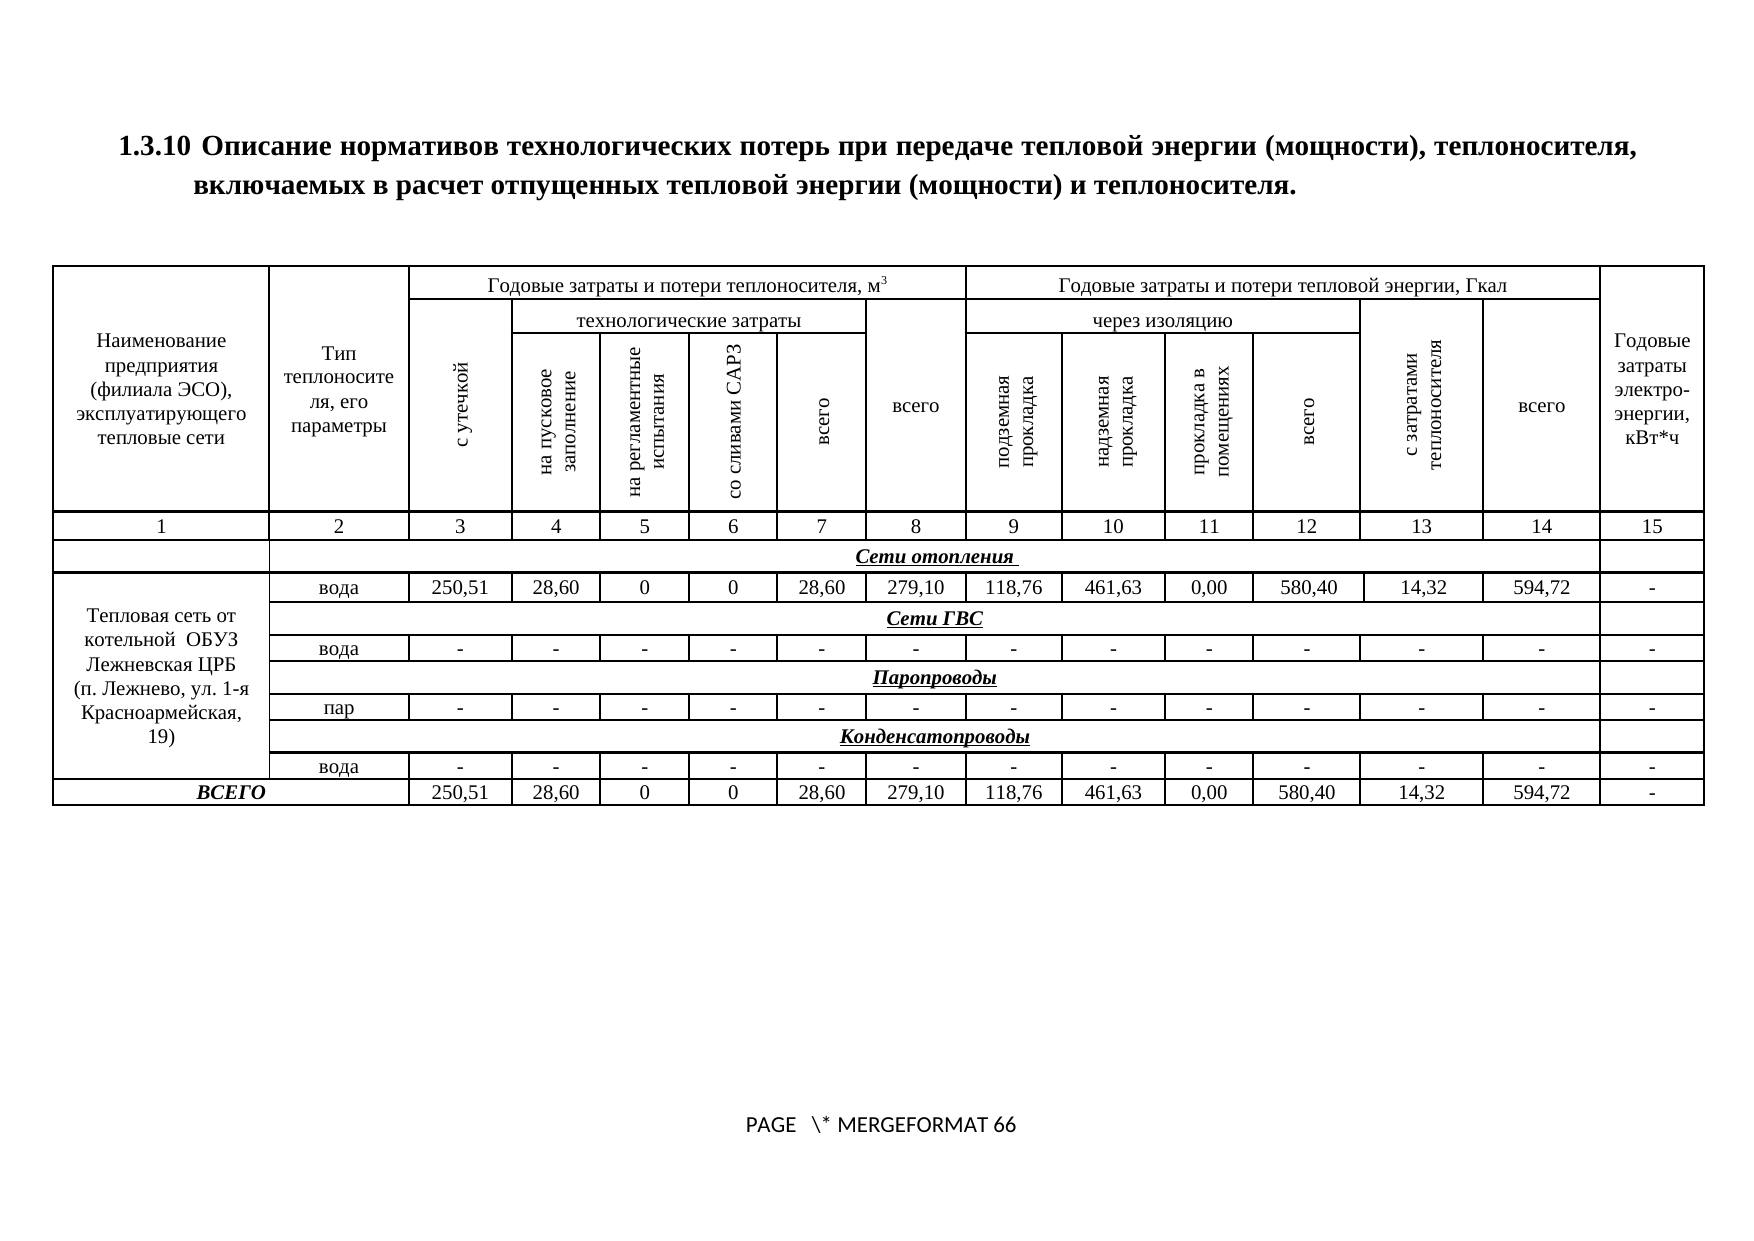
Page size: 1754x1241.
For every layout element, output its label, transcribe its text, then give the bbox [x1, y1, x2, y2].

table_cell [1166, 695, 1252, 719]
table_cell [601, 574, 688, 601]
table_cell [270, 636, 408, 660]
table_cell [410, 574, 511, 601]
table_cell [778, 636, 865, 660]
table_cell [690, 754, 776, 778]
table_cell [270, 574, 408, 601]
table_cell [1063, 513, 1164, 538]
subtitle Описание нормативов технологических потерь при передаче тепловой энергии (мощности), теплоносителя, включаемых в расчет отпущенных тепловой энергии (мощности) и теплоносителя. [118, 128, 1639, 200]
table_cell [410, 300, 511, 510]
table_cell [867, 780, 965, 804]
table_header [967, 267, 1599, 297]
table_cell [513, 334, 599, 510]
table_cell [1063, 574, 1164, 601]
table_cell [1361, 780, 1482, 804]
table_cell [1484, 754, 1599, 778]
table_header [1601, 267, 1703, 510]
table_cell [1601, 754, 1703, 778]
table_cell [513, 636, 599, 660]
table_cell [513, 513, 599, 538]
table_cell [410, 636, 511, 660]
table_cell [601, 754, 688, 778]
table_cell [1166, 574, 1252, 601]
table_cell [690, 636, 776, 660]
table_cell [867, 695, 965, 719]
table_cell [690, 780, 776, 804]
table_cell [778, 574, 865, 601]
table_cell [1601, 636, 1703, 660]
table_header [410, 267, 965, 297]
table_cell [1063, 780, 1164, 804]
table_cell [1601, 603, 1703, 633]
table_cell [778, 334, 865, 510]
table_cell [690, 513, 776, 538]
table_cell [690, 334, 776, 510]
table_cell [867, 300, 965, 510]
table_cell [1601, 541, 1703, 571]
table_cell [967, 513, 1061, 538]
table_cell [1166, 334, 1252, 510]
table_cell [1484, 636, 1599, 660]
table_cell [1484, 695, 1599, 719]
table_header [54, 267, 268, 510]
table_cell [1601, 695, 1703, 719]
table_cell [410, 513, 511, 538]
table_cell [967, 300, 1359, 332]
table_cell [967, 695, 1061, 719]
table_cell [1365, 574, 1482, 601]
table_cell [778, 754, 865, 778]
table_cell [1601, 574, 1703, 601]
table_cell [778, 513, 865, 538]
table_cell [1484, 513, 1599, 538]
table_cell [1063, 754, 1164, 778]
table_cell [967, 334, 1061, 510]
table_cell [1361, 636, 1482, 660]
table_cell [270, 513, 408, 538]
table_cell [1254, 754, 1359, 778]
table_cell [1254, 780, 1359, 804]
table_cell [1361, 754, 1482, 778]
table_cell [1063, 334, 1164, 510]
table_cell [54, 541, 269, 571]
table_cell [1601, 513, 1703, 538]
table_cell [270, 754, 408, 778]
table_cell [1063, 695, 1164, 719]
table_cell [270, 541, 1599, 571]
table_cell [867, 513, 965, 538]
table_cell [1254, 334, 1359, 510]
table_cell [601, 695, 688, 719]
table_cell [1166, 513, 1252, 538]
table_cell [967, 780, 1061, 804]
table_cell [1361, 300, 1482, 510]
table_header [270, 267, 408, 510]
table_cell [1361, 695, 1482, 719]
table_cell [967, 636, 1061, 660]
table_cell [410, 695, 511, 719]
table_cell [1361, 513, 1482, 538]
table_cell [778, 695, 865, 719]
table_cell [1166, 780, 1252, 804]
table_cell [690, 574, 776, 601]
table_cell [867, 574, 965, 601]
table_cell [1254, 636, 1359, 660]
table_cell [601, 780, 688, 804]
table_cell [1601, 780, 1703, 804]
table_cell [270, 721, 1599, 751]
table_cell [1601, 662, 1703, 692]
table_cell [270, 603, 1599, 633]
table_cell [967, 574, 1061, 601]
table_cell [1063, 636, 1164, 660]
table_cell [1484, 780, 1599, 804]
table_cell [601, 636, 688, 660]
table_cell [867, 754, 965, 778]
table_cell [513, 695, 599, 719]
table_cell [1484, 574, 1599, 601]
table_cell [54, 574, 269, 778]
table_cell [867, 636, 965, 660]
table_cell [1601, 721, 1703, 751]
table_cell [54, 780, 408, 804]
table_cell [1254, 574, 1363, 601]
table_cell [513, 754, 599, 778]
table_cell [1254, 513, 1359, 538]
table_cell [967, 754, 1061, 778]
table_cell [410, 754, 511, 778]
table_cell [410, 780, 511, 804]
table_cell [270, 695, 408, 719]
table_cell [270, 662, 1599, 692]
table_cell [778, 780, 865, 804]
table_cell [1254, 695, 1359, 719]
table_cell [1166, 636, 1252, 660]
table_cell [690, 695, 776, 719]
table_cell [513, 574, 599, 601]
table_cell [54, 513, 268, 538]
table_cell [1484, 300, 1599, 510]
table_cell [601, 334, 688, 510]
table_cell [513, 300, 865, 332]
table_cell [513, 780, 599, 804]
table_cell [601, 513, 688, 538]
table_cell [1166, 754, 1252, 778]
